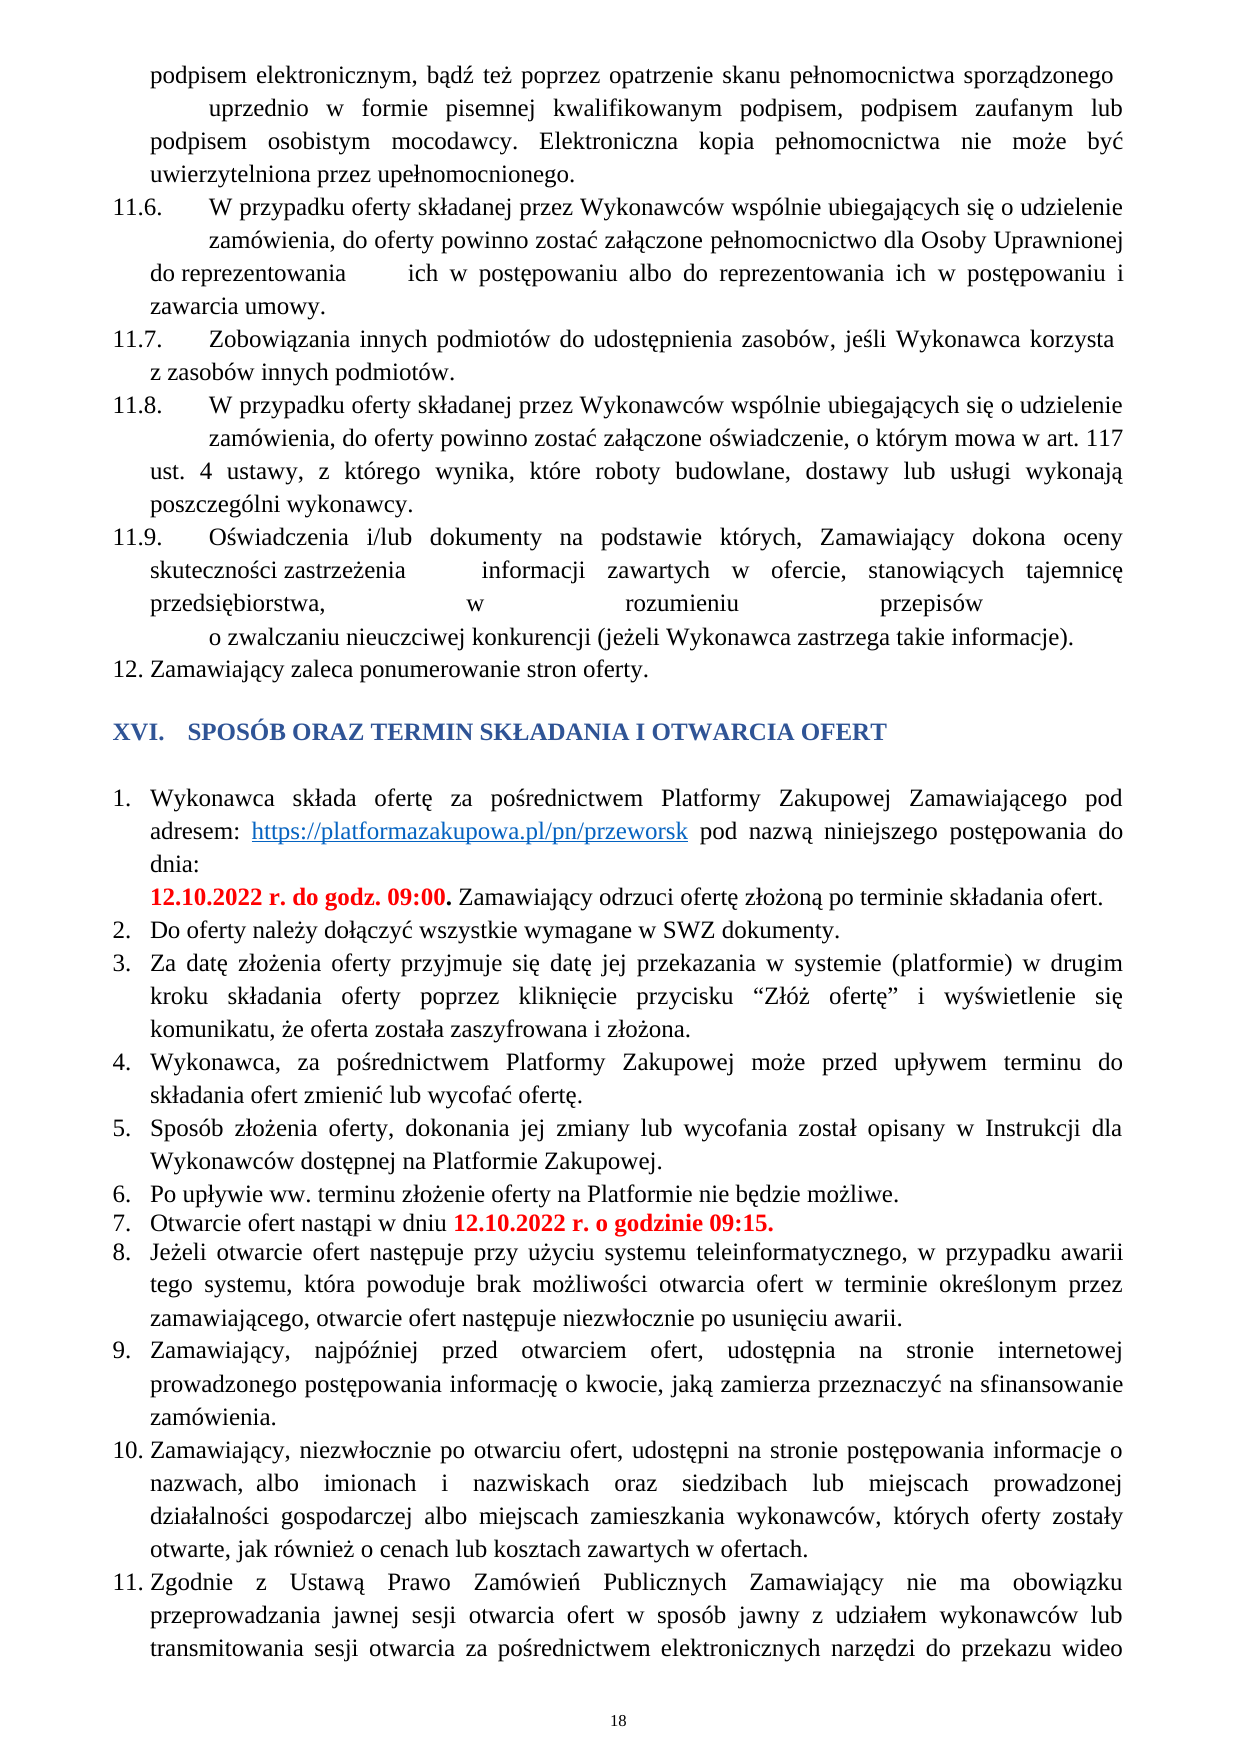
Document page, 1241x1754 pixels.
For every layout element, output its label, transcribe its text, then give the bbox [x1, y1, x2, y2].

list Otwarcie ofert nastąpi w dniu 12.10.2022 r. o godzinie 09:15. [112, 1208, 1124, 1237]
list Wykonawca, za pośrednictwem Platformy Zakupowej może przed upływem terminu do składania ofert zmienić lub wycofać ofertę. [112, 1047, 1124, 1109]
list 12.10.2022 r. do godz. 09:00. Zamawiający odrzuci ofertę złożoną po terminie składania ofert. [150, 882, 1124, 911]
list SPOSÓB ORAZ TERMIN SKŁADANIA I OTWARCIA OFERT [112, 717, 1124, 746]
list Zobowiązania innych podmiotów do udostępnienia zasobów, jeśli Wykonawca korzysta z zasobów innych podmiotów. [112, 324, 1124, 386]
list Zamawiający, najpóźniej przed otwarciem ofert, udostępnia na stronie internetowej prowadzonego postępowania informację o kwocie, jaką zamierza przeznaczyć na sfinansowanie zamówienia. [112, 1336, 1124, 1430]
list Zamawiający, niezwłocznie po otwarciu ofert, udostępni na stronie postępowania informacje o nazwach, albo imionach i nazwiskach oraz siedzibach lub miejscach prowadzonej działalności gospodarczej albo miejscach zamieszkania wykonawców, których oferty zostały otwarte, jak również o cenach lub kosztach zawartych w ofertach. [112, 1435, 1124, 1562]
list Sposób złożenia oferty, dokonania jej zmiany lub wycofania został opisany w Instrukcji dla Wykonawców dostępnej na Platformie Zakupowej. [112, 1113, 1124, 1175]
list Do oferty należy dołączyć wszystkie wymagane w SWZ dokumenty. [112, 915, 1124, 944]
list Oświadczenia i/lub dokumenty na podstawie których, Zamawiający dokona oceny skuteczności zastrzeżenia informacji zawartych w ofercie, stanowiących tajemnicę przedsiębiorstwa, w rozumieniu przepisów o zwalczaniu nieuczciwej konkurencji (jeżeli Wykonawca zastrzega takie informacje). [112, 522, 1124, 650]
list Po upływie ww. terminu złożenie oferty na Platformie nie będzie możliwe. [112, 1179, 1124, 1208]
list Za datę złożenia oferty przyjmuje się datę jej przekazania w systemie (platformie) w drugim kroku składania oferty poprzez kliknięcie przycisku “Złóż ofertę” i wyświetlenie się komunikatu, że oferta została zaszyfrowana i złożona. [112, 948, 1124, 1043]
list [112, 1567, 1124, 1662]
list Zamawiający zaleca ponumerowanie stron oferty. [112, 654, 1124, 683]
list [112, 60, 1124, 188]
list W przypadku oferty składanej przez Wykonawców wspólnie ubiegających się o udzielenie zamówienia, do oferty powinno zostać załączone pełnomocnictwo dla Osoby Uprawnionej do reprezentowania ich w postępowaniu albo do reprezentowania ich w postępowaniu i zawarcia umowy. [112, 192, 1124, 320]
list Wykonawca składa ofertę za pośrednictwem Platformy Zakupowej Zamawiającego pod adresem: https://platformazakupowa.pl/pn/przeworsk pod nazwą niniejszego postępowania do dnia: [112, 783, 1124, 878]
list Jeżeli otwarcie ofert następuje przy użyciu systemu teleinformatycznego, w przypadku awarii tego systemu, która powoduje brak możliwości otwarcia ofert w terminie określonym przez zamawiającego, otwarcie ofert następuje niezwłocznie po usunięciu awarii. [112, 1237, 1124, 1331]
list W przypadku oferty składanej przez Wykonawców wspólnie ubiegających się o udzielenie zamówienia, do oferty powinno zostać załączone oświadczenie, o którym mowa w art. 117 ust. 4 ustawy, z którego wynika, które roboty budowlane, dostawy lub usługi wykonają poszczególni wykonawcy. [112, 390, 1124, 518]
